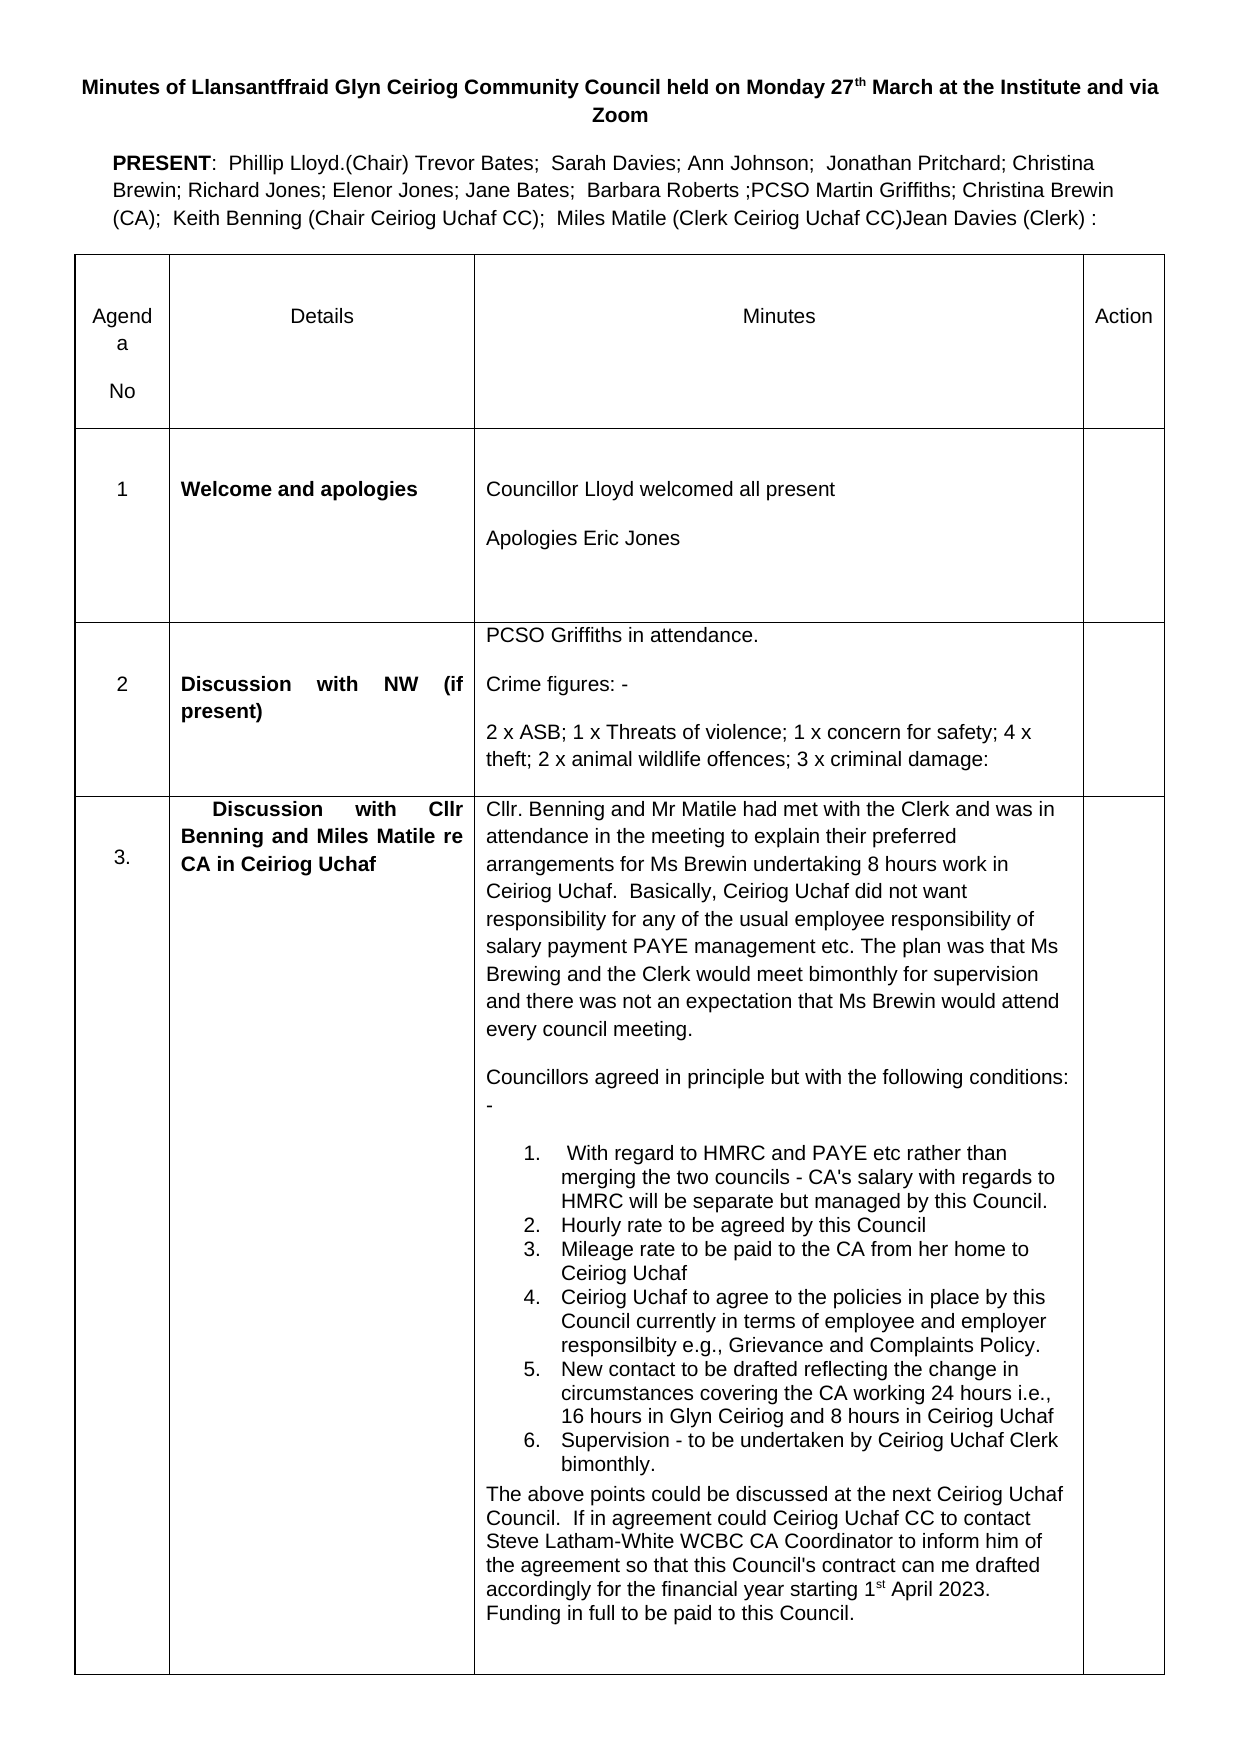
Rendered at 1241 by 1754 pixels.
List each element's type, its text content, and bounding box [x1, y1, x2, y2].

table_header Action [1084, 255, 1164, 428]
table_cell PCSO Griffiths in attendance. Crime figures: - 2 x ASB; 1 x Threats of violence; 1 x concern for safety; 4 x theft; 2 x animal wildlife offences; 3 x criminal damage: [475, 623, 1083, 796]
table_header Details [170, 255, 474, 428]
table_cell Cllr. Benning and Mr Matile had met with the Clerk and was in attendance in the meeting to explain their preferred arrangements for Ms Brewin undertaking 8 hours work in Ceiriog Uchaf. Basically, Ceiriog Uchaf did not want responsibility for any of the usual employee responsibility of salary payment PAYE management etc. The plan was that Ms Brewing and the Clerk would meet bimonthly for supervision and there was not an expectation that Ms Brewin would attend every council meeting. Councillors agreed in principle but with the following conditions: - With regard to HMRC and PAYE etc rather than merging the two councils - CA's salary with regards to HMRC will be separate but managed by this Council. Hourly rate to be agreed by this Council Mileage rate to be paid to the CA from her home to Ceiriog Uchaf Ceiriog Uchaf to agree to the policies in place by this Council currently in terms of employee and employer responsilbity e.g., Grievance and Complaints Policy. New contact to be drafted reflecting the change in circumstances covering the CA working 24 hours i.e., 16 hours in Glyn Ceiriog and 8 hours in Ceiriog Uchaf Supervision - to be undertaken by Ceiriog Uchaf Clerk bimonthly. The above points could be discussed at the next Ceiriog Uchaf Council. If in agreement could Ceiriog Uchaf CC to contact Steve Latham-White WCBC CA Coordinator to inform him of the agreement so that this Council's contract can me drafted accordingly for the financial year starting 1st April 2023. Funding in full to be paid to this Council. [475, 797, 1083, 1673]
table_cell [1084, 429, 1164, 622]
table_cell 2 [76, 623, 169, 796]
table_cell [1084, 797, 1164, 1673]
table_cell 3. [76, 797, 169, 1673]
table_cell Discussion with NW (if present) [170, 623, 474, 796]
table_cell Councillor Lloyd welcomed all present Apologies Eric Jones [475, 429, 1083, 622]
text PRESENT: Phillip Lloyd.(Chair) Trevor Bates; Sarah Davies; Ann Johnson; Jonathan Pritchard; Christina Brewin; Richard Jones; Elenor Jones; Jane Bates; Barbara Roberts ;PCSO Martin Griffiths; Christina Brewin (CA); Keith Benning (Chair Ceiriog Uchaf CC); Miles Matile (Clerk Ceiriog Uchaf CC)Jean Davies (Clerk) : [112, 151, 1165, 230]
table_cell Discussion with Cllr Benning and Miles Matile re CA in Ceiriog Uchaf [170, 797, 474, 1673]
table_cell Welcome and apologies [170, 429, 474, 622]
text Minutes of Llansantffraid Glyn Ceiriog Community Council held on Monday 27th March at the Institute and via Zoom [75, 75, 1165, 126]
table_header Agenda No [76, 255, 169, 428]
table_cell 1 [76, 429, 169, 622]
table_cell [1084, 623, 1164, 796]
table_header Minutes [475, 255, 1083, 428]
